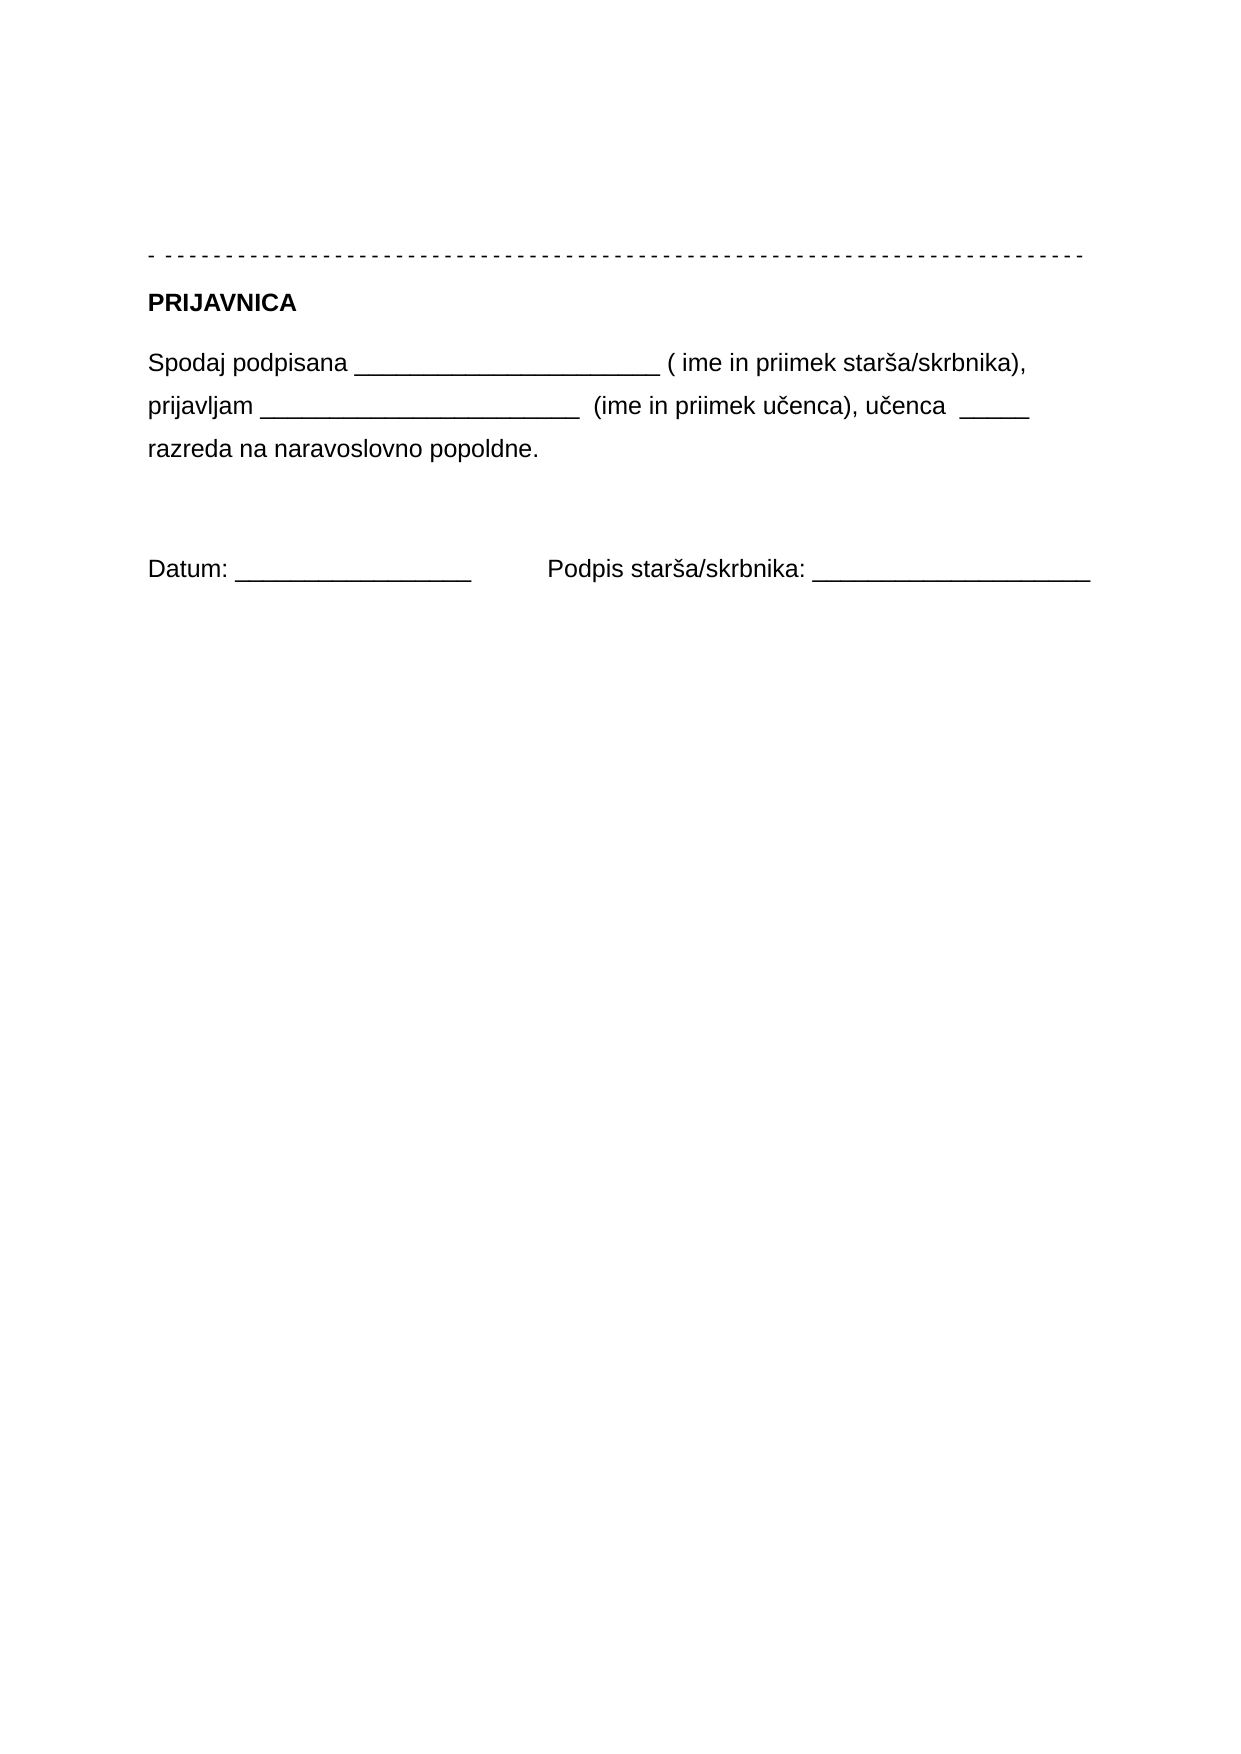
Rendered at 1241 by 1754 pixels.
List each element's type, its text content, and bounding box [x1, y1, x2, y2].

text PRIJAVNICA [148, 288, 1093, 317]
text Datum: _________________ Podpis starša/skrbnika: ____________________ [148, 554, 1093, 583]
text Spodaj podpisana ______________________ ( ime in priimek starša/skrbnika), prijavljam _______________________ (ime in priimek učenca), učenca _____ razreda na naravoslovno popoldne. [148, 348, 1093, 463]
text - - - - - - - - - - - - - - - - - - - - - - - - - - - - - - - - - - - - - - - - - - - - - - - - - - - - - - - - - - - - - - - - - - - - - - - - - - - - - [148, 241, 1093, 269]
